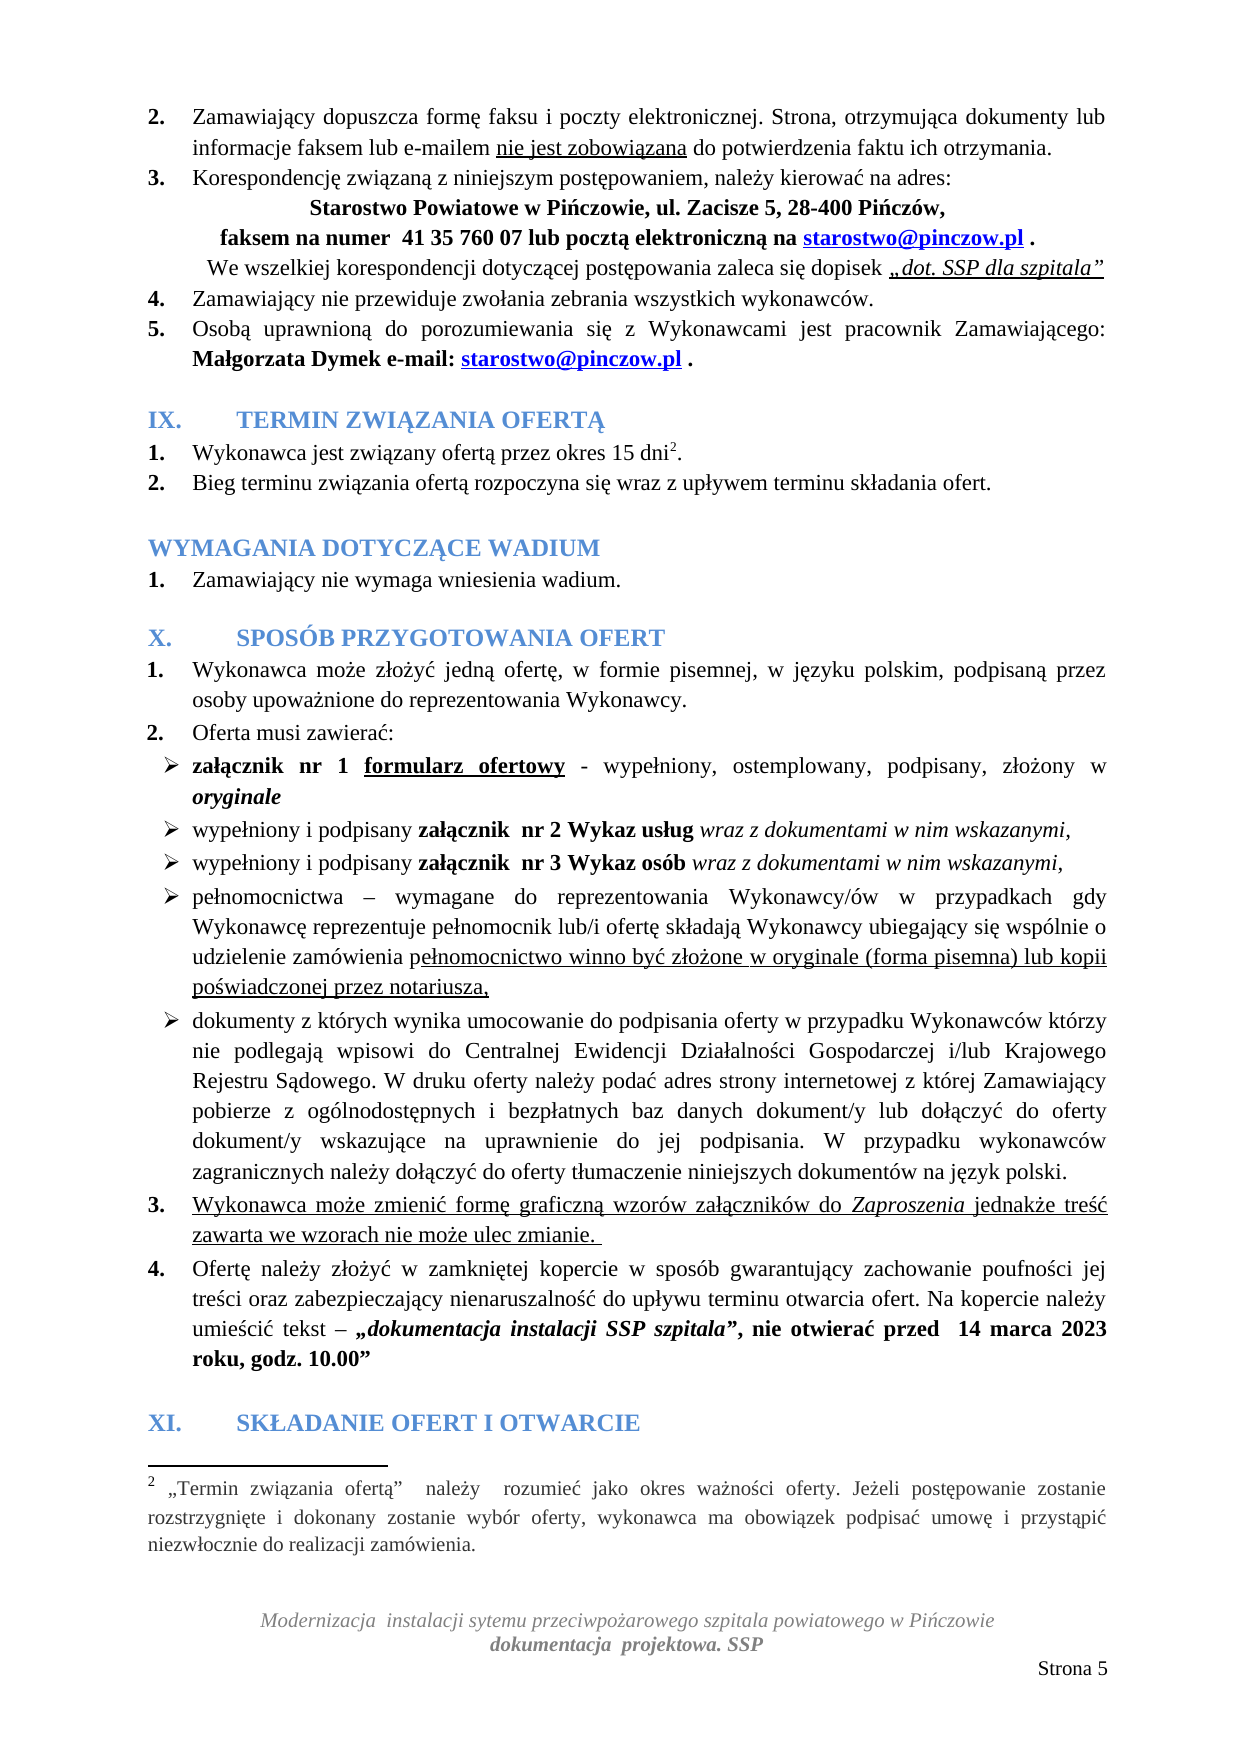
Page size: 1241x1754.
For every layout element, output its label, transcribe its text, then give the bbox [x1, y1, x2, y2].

text Starostwo Powiatowe w Pińczowie, ul. Zacisze 5, 28-400 Pińczów, [148, 194, 1107, 220]
list SPOSÓB PRZYGOTOWANIA OFERT [148, 623, 1107, 651]
list załącznik nr 1 formularz ofertowy - wypełniony, ostemplowany, podpisany, złożony w oryginale [162, 752, 1107, 809]
list pełnomocnictwa – wymagane do reprezentowania Wykonawcy/ów w przypadkach gdy Wykonawcę reprezentuje pełnomocnik lub/i ofertę składają Wykonawcy ubiegający się wspólnie o udzielenie zamówienia pełnomocnictwo winno być złożone w oryginale (forma pisemna) lub kopii poświadczonej przez notariusza, [162, 883, 1107, 1000]
text We wszelkiej korespondencji dotyczącej postępowania zaleca się dopisek „dot. SSP dla szpitala” [207, 254, 1107, 281]
list Wykonawca może zmienić formę graficzną wzorów załączników do Zaproszenia jednakże treść zawarta we wzorach nie może ulec zmianie. [148, 1191, 1107, 1248]
list TERMIN ZWIĄZANIA OFERTĄ [148, 406, 1107, 434]
list wypełniony i podpisany załącznik nr 2 Wykaz usług wraz z dokumentami w nim wskazanymi, [162, 816, 1107, 842]
list Zamawiający nie wymaga wniesienia wadium. [148, 566, 1107, 592]
list Ofertę należy złożyć w zamkniętej kopercie w sposób gwarantujący zachowanie poufności jej treści oraz zabezpieczający nienaruszalność do upływu terminu otwarcia ofert. Na kopercie należy umieścić tekst – „dokumentacja instalacji SSP szpitala”, nie otwierać przed 14 marca 2023 roku, godz. 10.00” [148, 1254, 1107, 1372]
list Korespondencję związaną z niniejszym postępowaniem, należy kierować na adres: [148, 164, 1107, 190]
list SKŁADANIE OFERT I OTWARCIE [148, 1408, 1107, 1437]
list Wykonawca może złożyć jedną ofertę, w formie pisemnej, w języku polskim, podpisaną przez osoby upoważnione do reprezentowania Wykonawcy. [146, 656, 1107, 712]
list Wykonawca jest związany ofertą przez okres 15 dni. [148, 438, 1107, 465]
list dokumenty z których wynika umocowanie do podpisania oferty w przypadku Wykonawców którzy nie podlegają wpisowi do Centralnej Ewidencji Działalności Gospodarczej i/lub Krajowego Rejestru Sądowego. W druku oferty należy podać adres strony internetowej z której Zamawiający pobierze z ogólnodostępnych i bezpłatnych baz danych dokument/y lub dołączyć do oferty dokument/y wskazujące na uprawnienie do jej podpisania. W przypadku wykonawców zagranicznych należy dołączyć do oferty tłumaczenie niniejszych dokumentów na język polski. [162, 1007, 1107, 1184]
list Bieg terminu związania ofertą rozpoczyna się wraz z upływem terminu składania ofert. [148, 469, 1107, 495]
list Zamawiający dopuszcza formę faksu i poczty elektronicznej. Strona, otrzymująca dokumenty lub informacje faksem lub e-mailem nie jest zobowiązana do potwierdzenia faktu ich otrzymania. [148, 103, 1107, 160]
list Oferta musi zawierać: [146, 719, 1107, 746]
list Zamawiający nie przewiduje zwołania zebrania wszystkich wykonawców. [148, 285, 1107, 311]
list wypełniony i podpisany załącznik nr 3 Wykaz osób wraz z dokumentami w nim wskazanymi, [162, 849, 1107, 876]
text WYMAGANIA DOTYCZĄCE WADIUM [148, 499, 1107, 562]
text faksem na numer 41 35 760 07 lub pocztą elektroniczną na starostwo@pinczow.pl . [148, 224, 1107, 251]
list Osobą uprawnioną do porozumiewania się z Wykonawcami jest pracownik Zamawiającego: Małgorzata Dymek e-mail: starostwo@pinczow.pl . [148, 315, 1107, 371]
